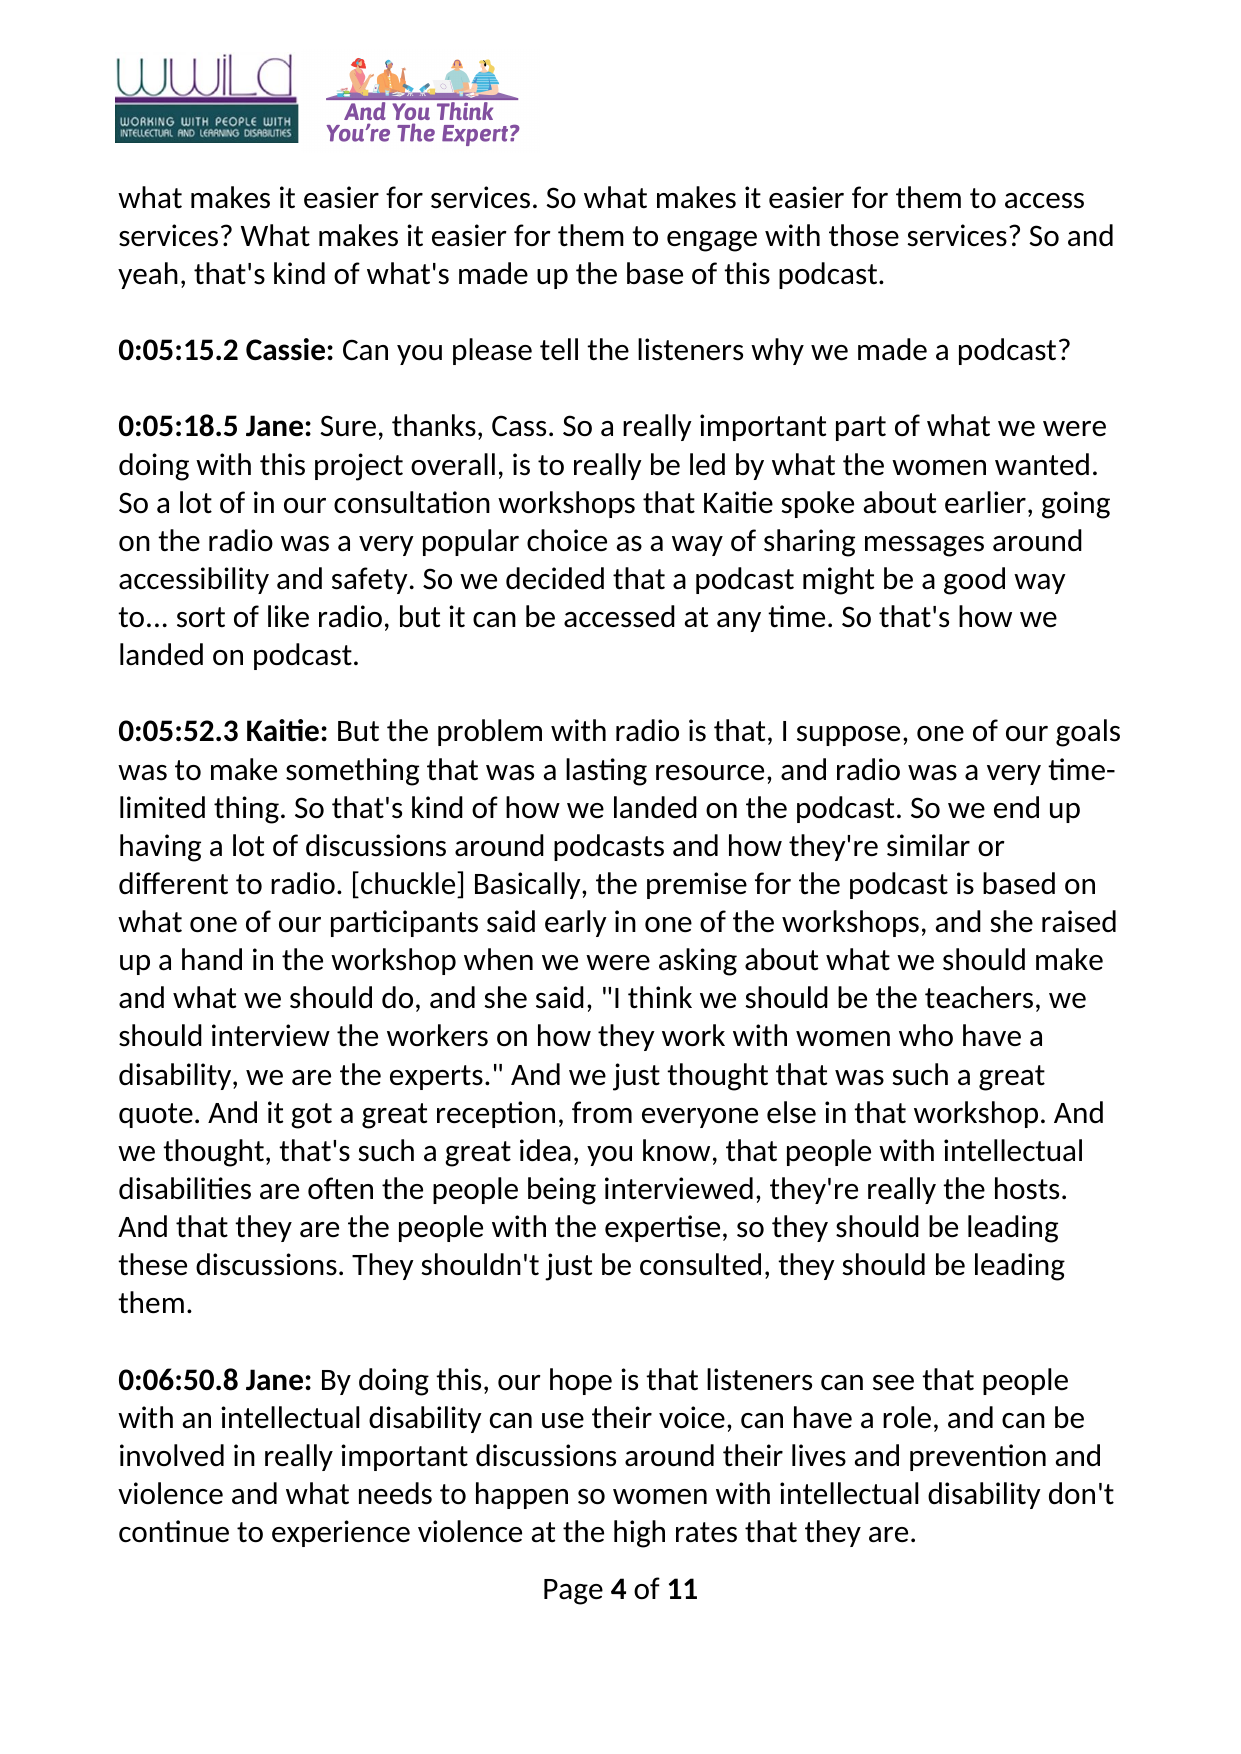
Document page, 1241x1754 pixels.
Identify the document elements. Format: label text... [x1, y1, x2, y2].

text 0:05:15.2 Cassie: Can you please tell the listeners why we made a podcast? [118, 330, 1122, 368]
picture [301, 49, 540, 153]
picture [115, 52, 299, 143]
text 0:05:18.5 Jane: Sure, thanks, Cass. So a really important part of what we were doing with this project overall, is to really be led by what the women wanted. So a lot of in our consultation workshops that Kaitie spoke about earlier, going on the radio was a very popular choice as a way of sharing messages around accessibility and safety. So we decided that a podcast might be a good way to... sort of like radio, but it can be accessed at any time. So that's how we landed on podcast. [118, 406, 1122, 673]
text 0:06:50.8 Jane: By doing this, our hope is that listeners can see that people with an intellectual disability can use their voice, can have a role, and can be involved in really important discussions around their lives and prevention and violence and what needs to happen so women with intellectual disability don't continue to experience violence at the high rates that they are. [118, 1359, 1122, 1550]
text 0:05:52.3 Kaitie: But the problem with radio is that, I suppose, one of our goals was to make something that was a lasting resource, and radio was a very time-limited thing. So that's kind of how we landed on the podcast. So we end up having a lot of discussions around podcasts and how they're similar or different to radio. [chuckle] Basically, the premise for the podcast is based on what one of our participants said early in one of the workshops, and she raised up a hand in the workshop when we were asking about what we should make and what we should do, and she said, "I think we should be the teachers, we should interview the workers on how they work with women who have a disability, we are the experts." And we just thought that was such a great quote. And it got a great reception, from everyone else in that workshop. And we thought, that's such a great idea, you know, that people with intellectual disabilities are often the people being interviewed, they're really the hosts. And that they are the people with the expertise, so they should be leading these discussions. They shouldn't just be consulted, they should be leading them. [118, 711, 1122, 1321]
